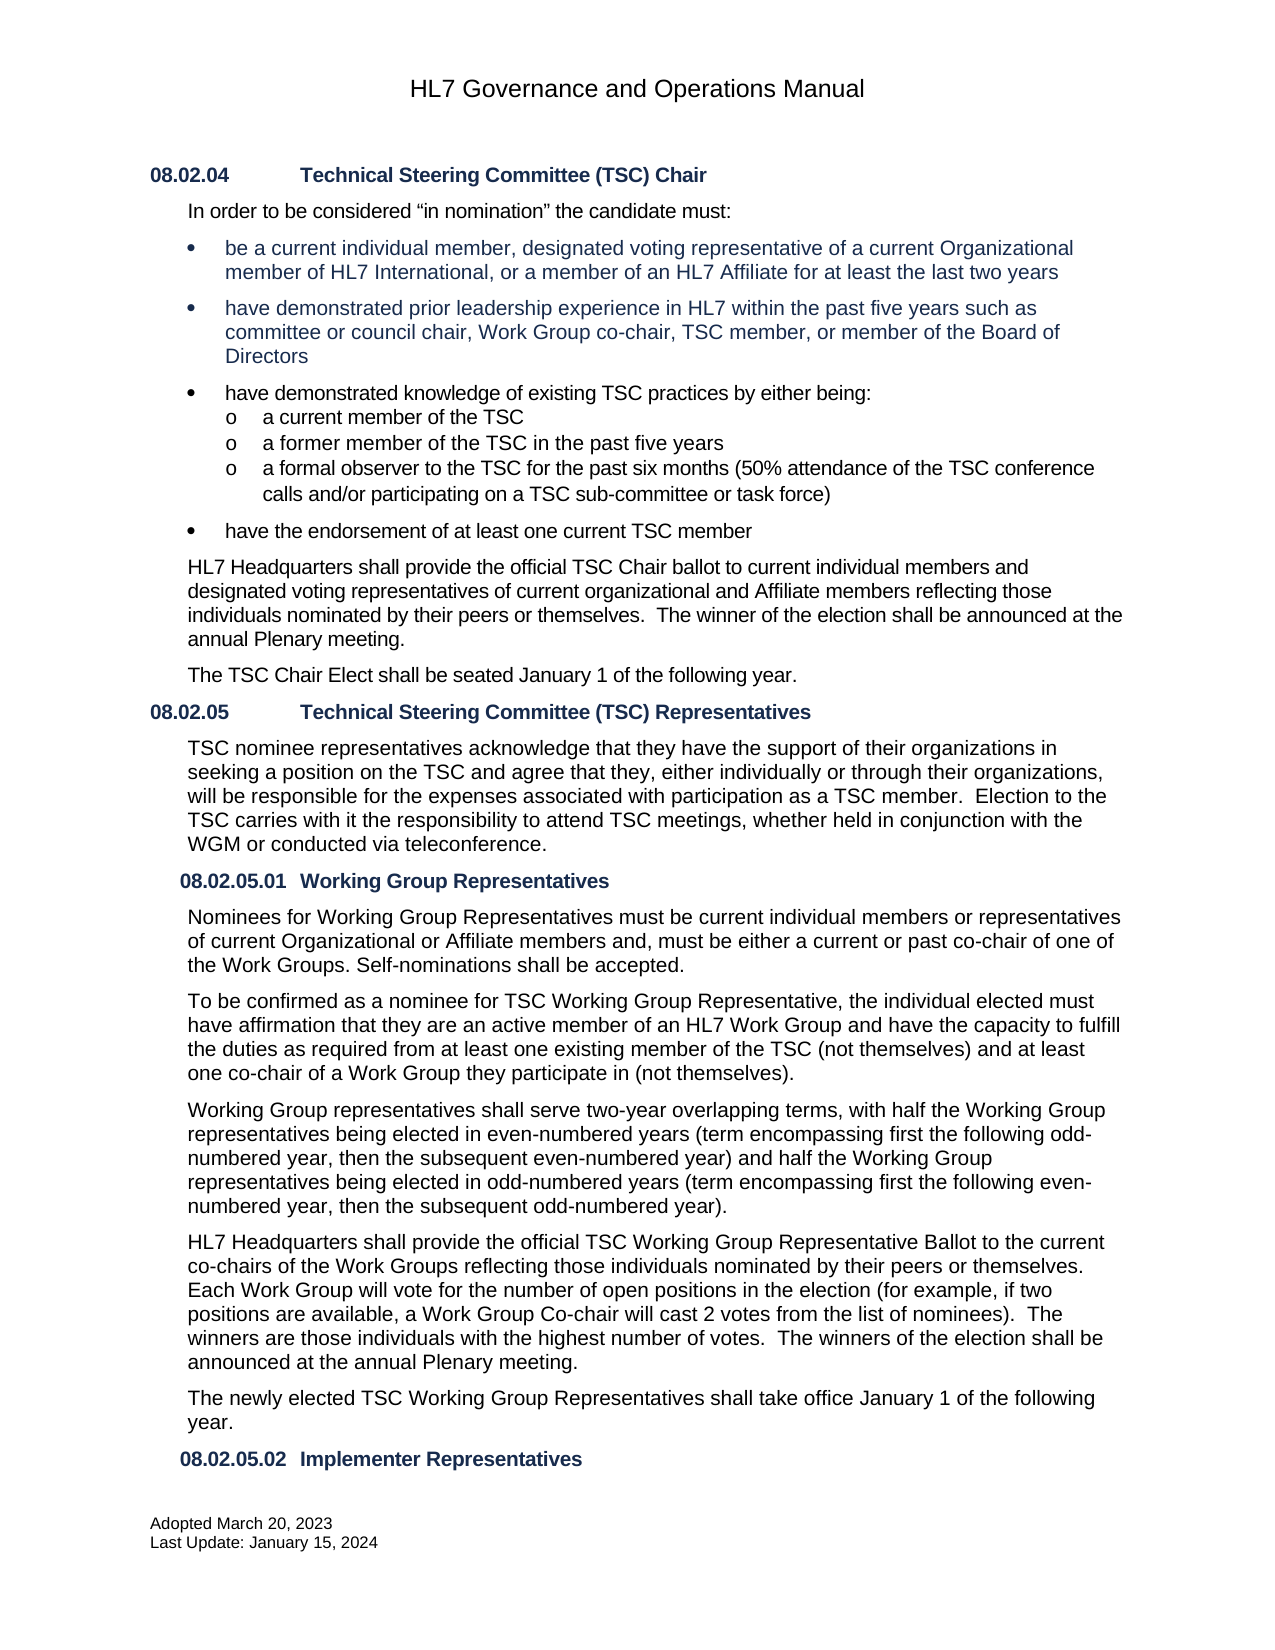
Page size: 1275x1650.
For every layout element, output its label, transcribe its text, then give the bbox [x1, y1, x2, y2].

list have the endorsement of at least one current TSC member [187, 518, 1125, 542]
list have demonstrated knowledge of existing TSC practices by either being: [187, 380, 1125, 404]
list a formal observer to the TSC for the past six months (50% attendance of the TSC conference calls and/or participating on a TSC sub-committee or task force) [225, 456, 1125, 506]
text In order to be considered “in nomination” the candidate must: [187, 199, 1125, 223]
text The TSC Chair Elect shall be seated January 1 of the following year. [187, 663, 1125, 687]
text Working Group representatives shall serve two-year overlapping terms, with half the Working Group representatives being elected in even-numbered years (term encompassing first the following odd-numbered year, then the subsequent even-numbered year) and half the Working Group representatives being elected in odd-numbered years (term encompassing first the following even-numbered year, then the subsequent odd-numbered year). [187, 1098, 1125, 1217]
list a former member of the TSC in the past five years [225, 430, 1125, 456]
subtitle Technical Steering Committee (TSC) Representatives [150, 700, 1125, 724]
text TSC nominee representatives acknowledge that they have the support of their organizations in seeking a position on the TSC and agree that they, either individually or through their organizations, will be responsible for the expenses associated with participation as a TSC member. Election to the TSC carries with it the responsibility to attend TSC meetings, whether held in conjunction with the WGM or conducted via teleconference. [187, 736, 1125, 856]
text HL7 Headquarters shall provide the official TSC Chair ballot to current individual members and designated voting representatives of current organizational and Affiliate members reflecting those individuals nominated by their peers or themselves. The winner of the election shall be announced at the annual Plenary meeting. [187, 555, 1125, 651]
text The newly elected TSC Working Group Representatives shall take office January 1 of the following year. [187, 1386, 1125, 1434]
subtitle Working Group Representatives [179, 868, 1125, 892]
text To be confirmed as a nominee for TSC Working Group Representative, the individual elected must have affirmation that they are an active member of an HL7 Work Group and have the capacity to fulfill the duties as required from at least one existing member of the TSC (not themselves) and at least one co-chair of a Work Group they participate in (not themselves). [187, 989, 1125, 1085]
text HL7 Headquarters shall provide the official TSC Working Group Representative Ballot to the current co-chairs of the Work Groups reflecting those individuals nominated by their peers or themselves. Each Work Group will vote for the number of open positions in the election (for example, if two positions are available, a Work Group Co-chair will cast 2 votes from the list of nominees). The winners are those individuals with the highest number of votes. The winners of the election shall be announced at the annual Plenary meeting. [187, 1230, 1125, 1374]
subtitle Implementer Representatives [179, 1447, 1125, 1471]
text Nominees for Working Group Representatives must be current individual members or representatives of current Organizational or Affiliate members and, must be either a current or past co-chair of one of the Work Groups. Self-nominations shall be accepted. [187, 905, 1125, 977]
subtitle Technical Steering Committee (TSC) Chair [150, 162, 1125, 186]
list have demonstrated prior leadership experience in HL7 within the past five years such as committee or council chair, Work Group co-chair, TSC member, or member of the Board of Directors [187, 296, 1125, 368]
list be a current individual member, designated voting representative of a current Organizational member of HL7 International, or a member of an HL7 Affiliate for at least the last two years [187, 235, 1125, 283]
list a current member of the TSC [225, 404, 1125, 430]
